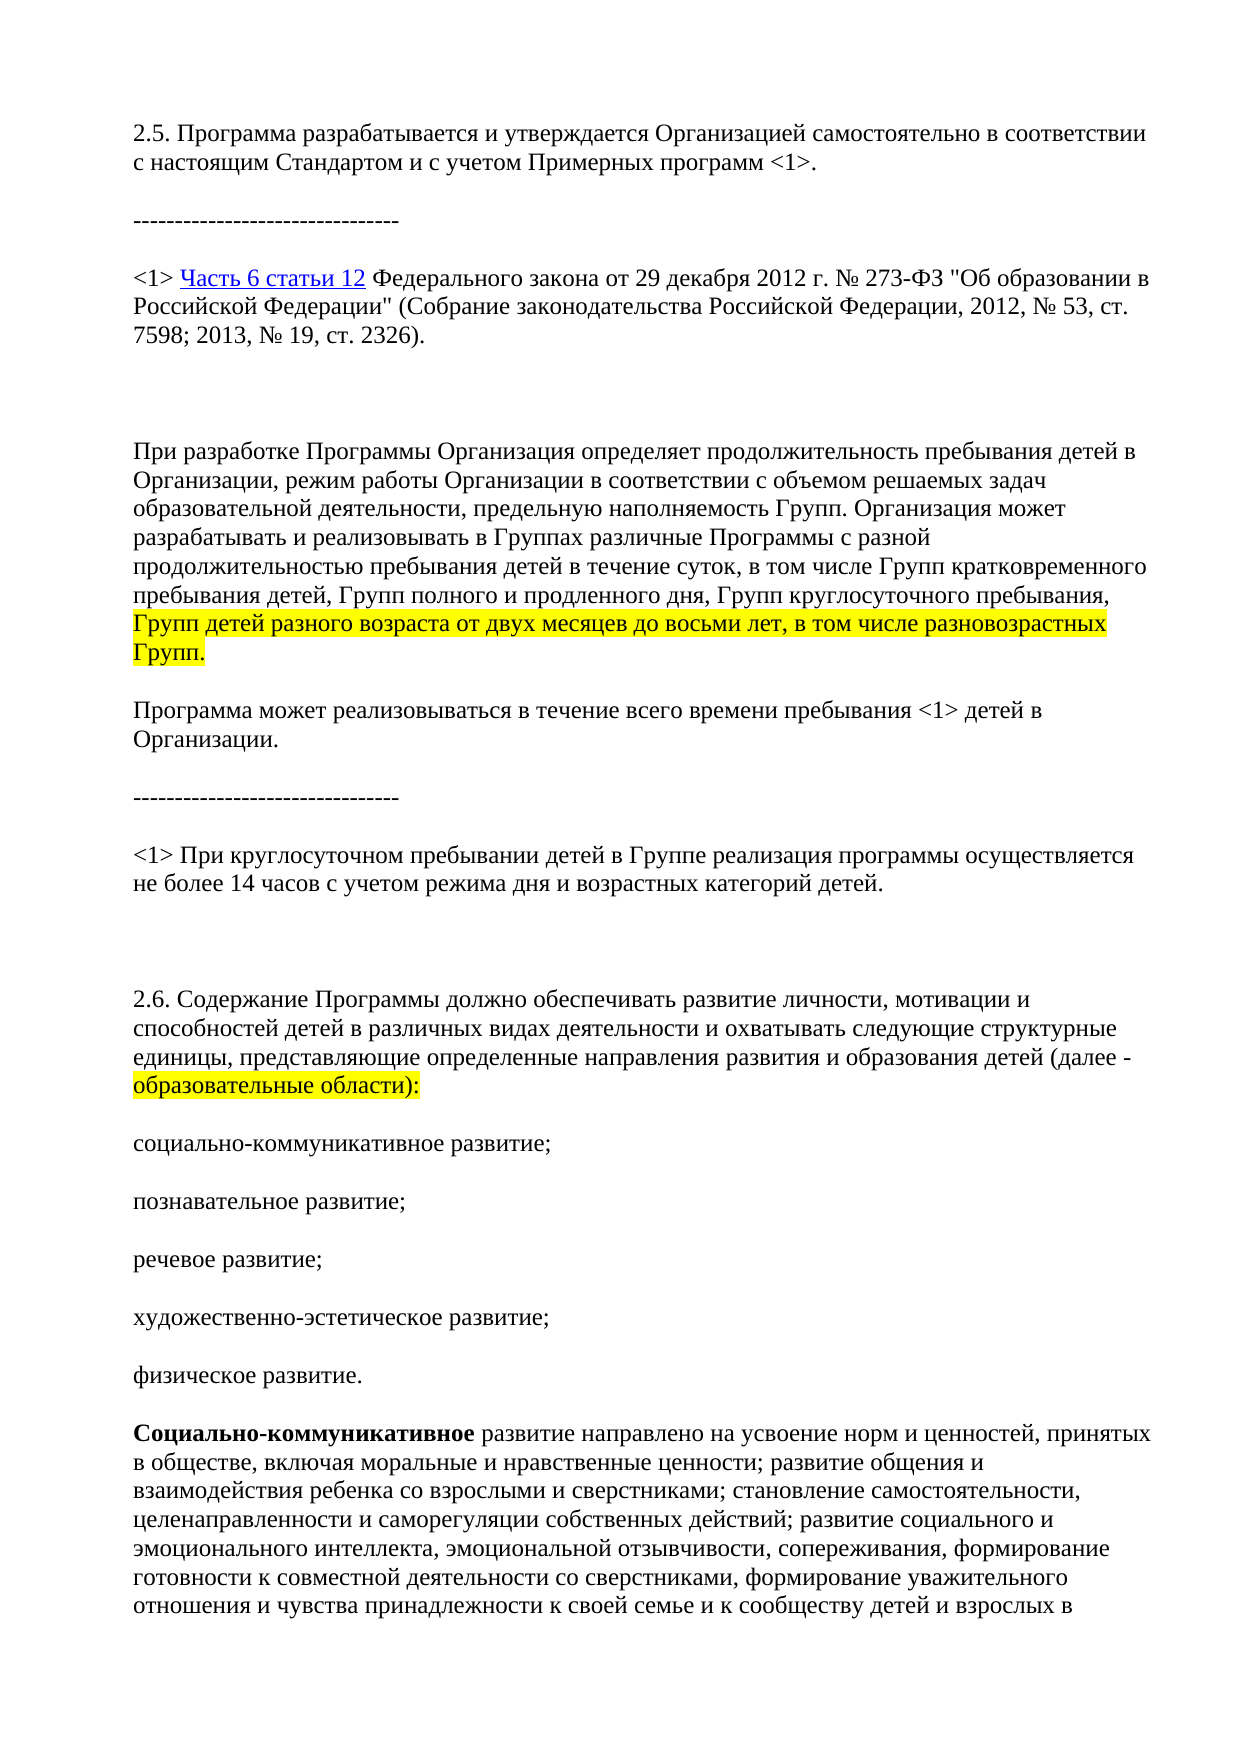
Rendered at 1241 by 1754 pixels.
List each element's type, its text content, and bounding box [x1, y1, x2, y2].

text 2.6. Содержание Программы должно обеспечивать развитие личности, мотивации и способностей детей в различных видах деятельности и охватывать следующие структурные единицы, представляющие определенные направления развития и образования детей (далее - образовательные области): [133, 984, 1152, 1099]
text <1> Часть 6 статьи 12 Федерального закона от 29 декабря 2012 г. № 273-ФЗ "Об образовании в Российской Федерации" (Собрание законодательства Российской Федерации, 2012, № 53, ст. 7598; 2013, № 19, ст. 2326). [133, 263, 1152, 349]
text -------------------------------- [133, 782, 1152, 811]
text 2.5. Программа разрабатывается и утверждается Организацией самостоятельно в соответствии с настоящим Стандартом и с учетом Примерных программ <1>. [133, 118, 1152, 176]
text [133, 1418, 1152, 1619]
text познавательное развитие; [133, 1186, 1152, 1215]
text социально-коммуникативное развитие; [133, 1128, 1152, 1157]
text При разработке Программы Организация определяет продолжительность пребывания детей в Организации, режим работы Организации в соответствии с объемом решаемых задач образовательной деятельности, предельную наполняемость Групп. Организация может разрабатывать и реализовывать в Группах различные Программы с разной продолжительностью пребывания детей в течение суток, в том числе Групп кратковременного пребывания детей, Групп полного и продленного дня, Групп круглосуточного пребывания, Групп детей разного возраста от двух месяцев до восьми лет, в том числе разновозрастных Групп. [133, 436, 1152, 666]
text -------------------------------- [133, 205, 1152, 233]
text речевое развитие; [133, 1244, 1152, 1273]
text <1> При круглосуточном пребывании детей в Группе реализация программы осуществляется не более 14 часов с учетом режима дня и возрастных категорий детей. [133, 840, 1152, 897]
text физическое развитие. [133, 1360, 1152, 1389]
text Программа может реализовываться в течение всего времени пребывания <1> детей в Организации. [133, 695, 1152, 753]
text художественно-эстетическое развитие; [133, 1302, 1152, 1331]
